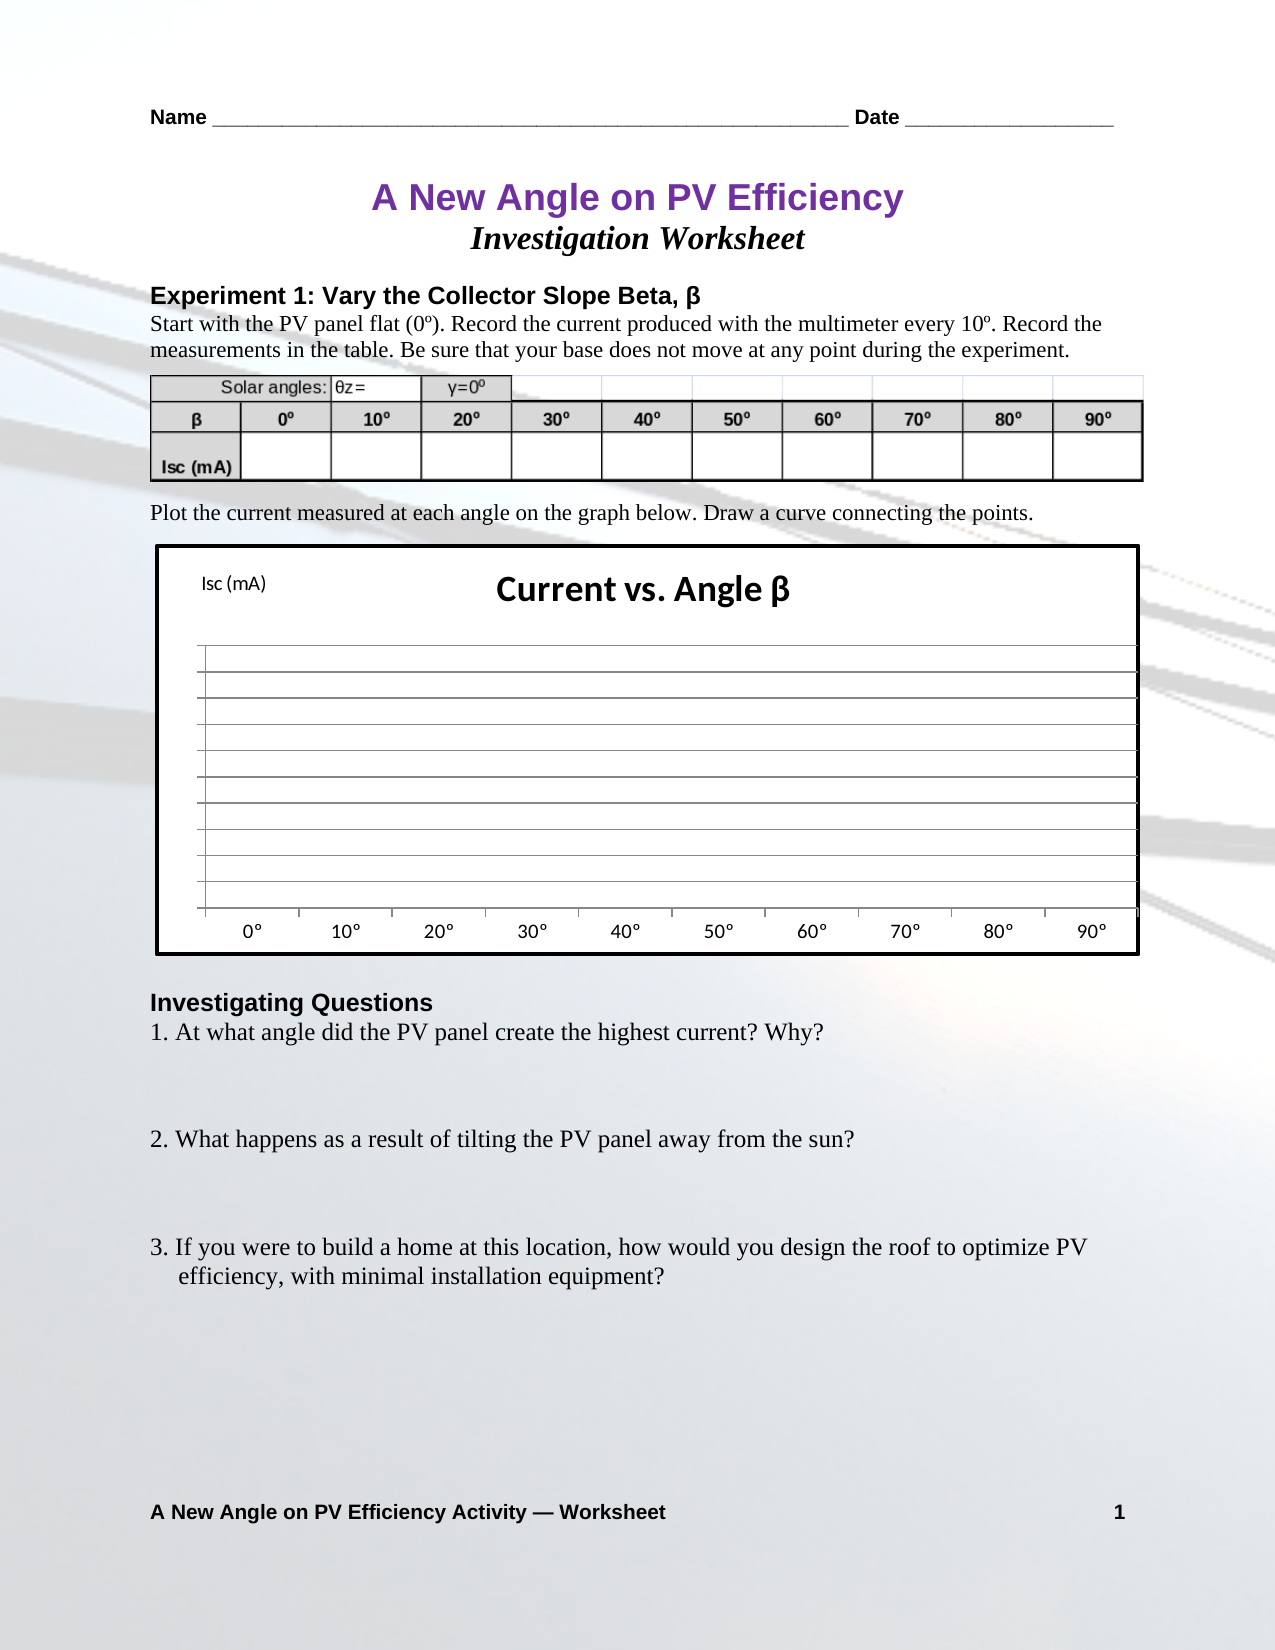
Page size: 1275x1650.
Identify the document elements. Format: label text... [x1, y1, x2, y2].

list What happens as a result of tilting the PV panel away from the sun? [150, 1124, 1125, 1153]
list If you were to build a home at this location, how would you design the roof to optimize PV efficiency, with minimal installation equipment? [150, 1232, 1125, 1289]
text Investigating Questions [150, 988, 1125, 1017]
text Investigation Worksheet [150, 218, 1125, 256]
text Start with the PV panel flat (0º). Record the current produced with the multimeter every 10º. Record the measurements in the table. Be sure that your base does not move at any point during the experiment. [150, 310, 1125, 363]
text Experiment 1: Vary the Collector Slope Beta, β [150, 281, 1125, 310]
list At what angle did the PV panel create the highest current? Why? [150, 1017, 1125, 1046]
text Plot the current measured at each angle on the graph below. Draw a curve connecting the points. [150, 499, 1125, 525]
text A New Angle on PV Efficiency [150, 175, 1125, 218]
